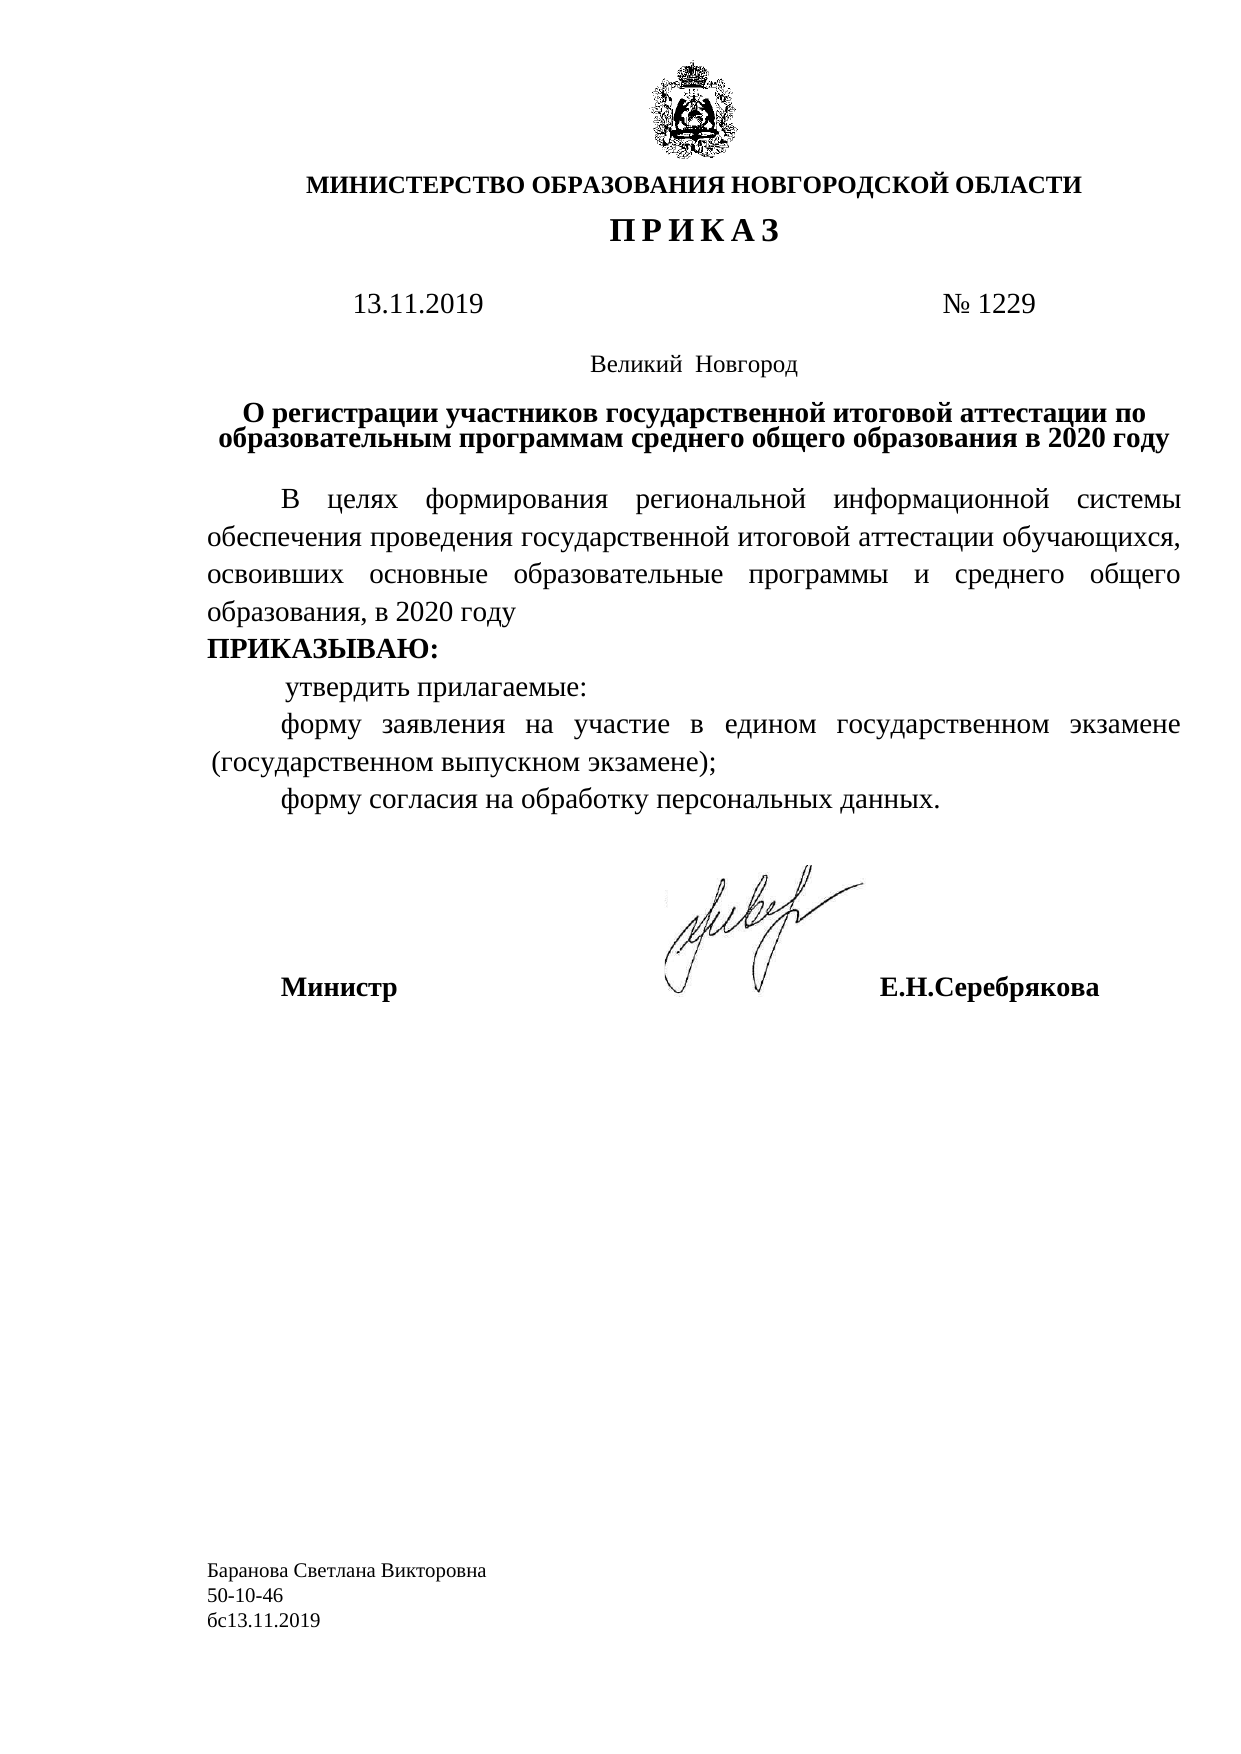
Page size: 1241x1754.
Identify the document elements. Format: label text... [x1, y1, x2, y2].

list форму заявления на участие в едином государственном экзамене (государственном выпускном экзамене); [211, 702, 1181, 777]
text ПРИКАЗЫВАЮ: [207, 627, 1181, 665]
text Министр Е.Н.Серебрякова [207, 865, 1181, 1003]
text Баранова Светлана Викторовна [207, 1558, 1181, 1583]
text О регистрации участников государственной итоговой аттестации по образовательным программам среднего общего образования в 2020 году [207, 402, 1181, 452]
text ПРИКАЗ [207, 198, 1181, 248]
text бс13.11.2019 [207, 1608, 1181, 1633]
text 50-10-46 [207, 1583, 1181, 1608]
text В целях формирования региональной информационной системы обеспечения проведения государственной итоговой аттестации обучающихся, освоивших основные образовательные программы и среднего общего образования, в 2020 году [207, 477, 1181, 627]
list утвердить прилагаемые: [211, 665, 1181, 702]
text Великий Новгород [207, 349, 1181, 377]
text 13.11.2019 № 1229 [207, 286, 1181, 320]
picture [647, 59, 741, 161]
text МИНИСТЕРСТВО образования Новгородской области [207, 173, 1181, 198]
list форму согласия на обработку персональных данных. [211, 777, 1181, 815]
